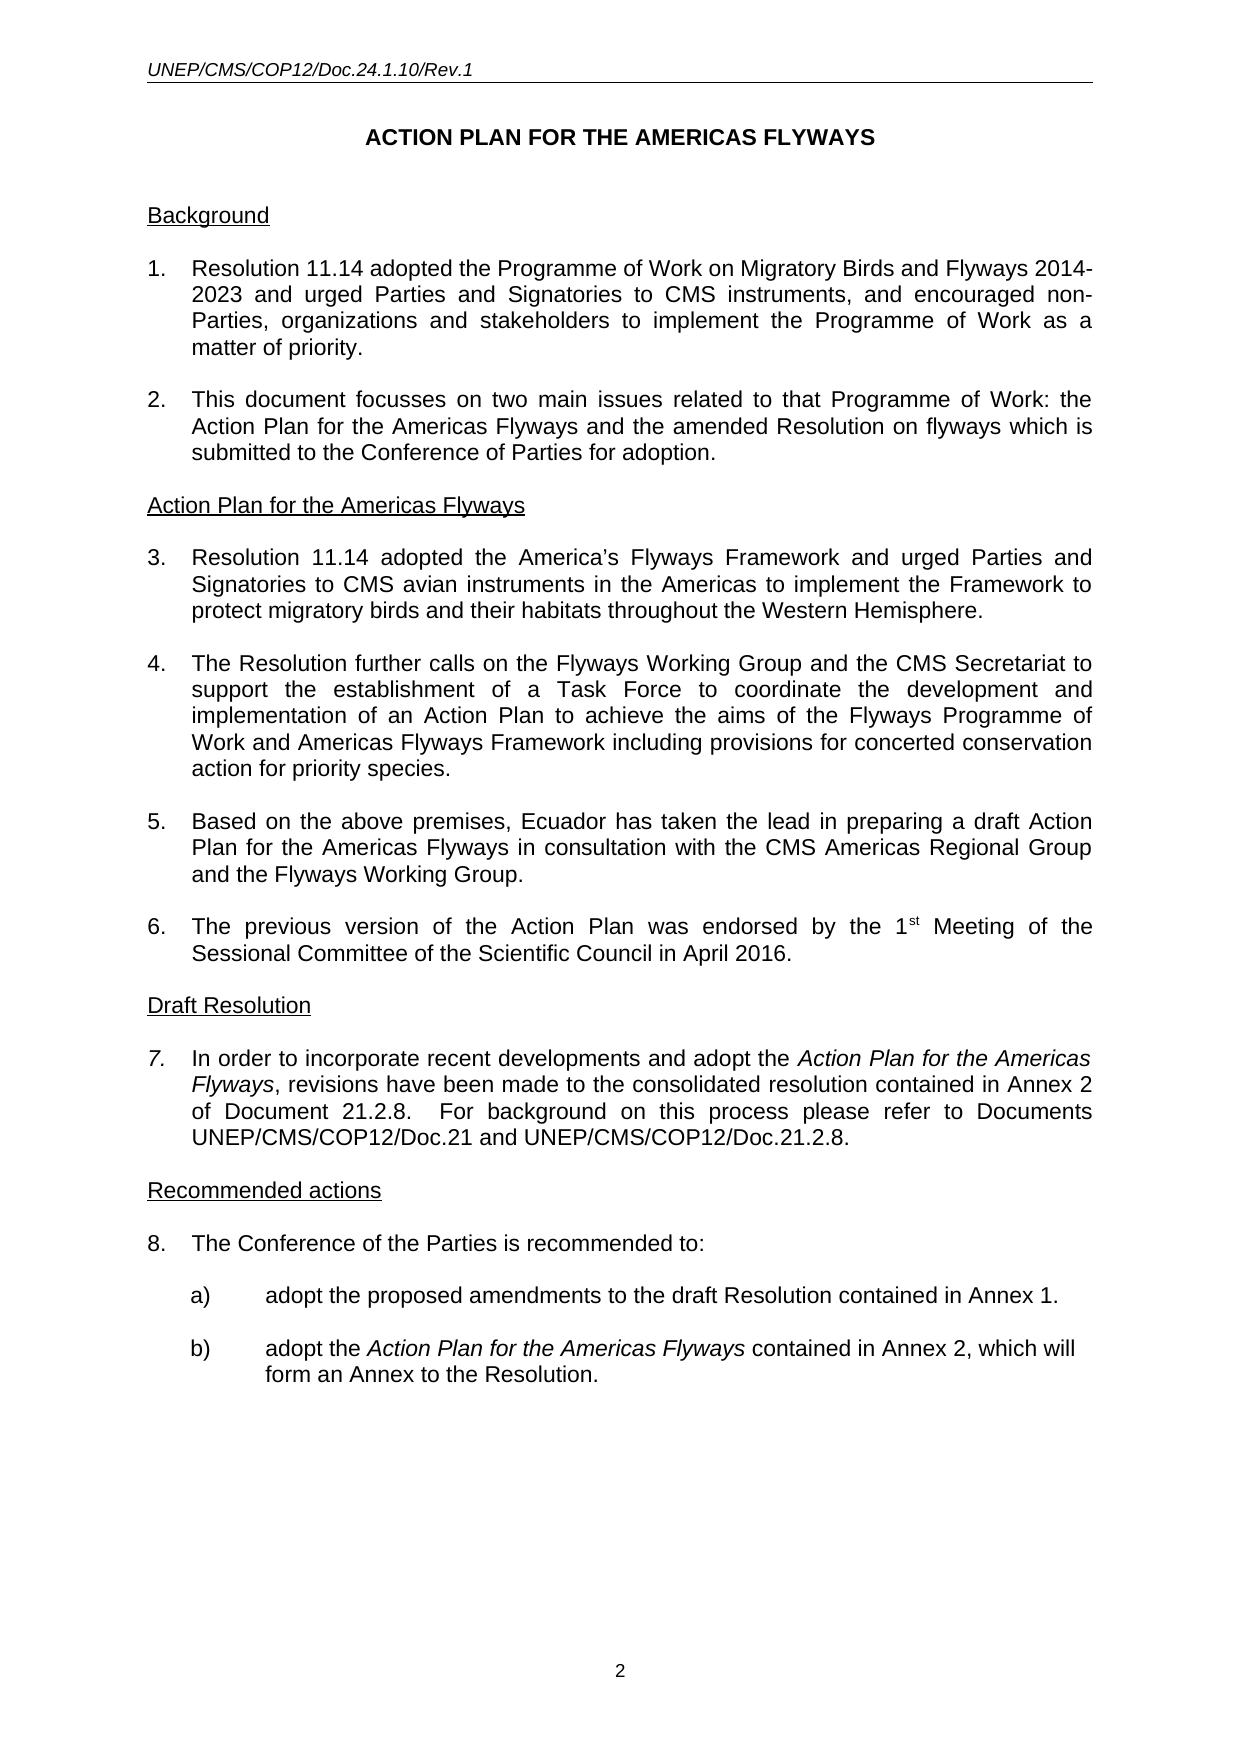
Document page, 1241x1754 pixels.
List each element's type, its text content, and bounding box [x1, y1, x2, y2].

list This document focusses on two main issues related to that Programme of Work: the Action Plan for the Americas Flyways and the amended Resolution on flyways which is submitted to the Conference of Parties for adoption. [147, 386, 1093, 465]
text ACTION PLAN FOR THE AMERICAS FLYWAYS [147, 123, 1093, 150]
list Resolution 11.14 adopted the America’s Flyways Framework and urged Parties and Signatories to CMS avian instruments in the Americas to implement the Framework to protect migratory birds and their habitats throughout the Western Hemisphere. [147, 544, 1093, 623]
list adopt the Action Plan for the Americas Flyways contained in Annex 2, which will form an Annex to the Resolution. [190, 1335, 1093, 1388]
text Action Plan for the Americas Flyways [147, 492, 1093, 518]
list In order to incorporate recent developments and adopt the Action Plan for the Americas Flyways, revisions have been made to the consolidated resolution contained in Annex 2 of Document 21.2.8. For background on this process please refer to Documents UNEP/CMS/COP12/Doc.21 and UNEP/CMS/COP12/Doc.21.2.8. [147, 1045, 1093, 1151]
list Resolution 11.14 adopted the Programme of Work on Migratory Birds and Flyways 2014-2023 and urged Parties and Signatories to CMS instruments, and encouraged non-Parties, organizations and stakeholders to implement the Programme of Work as a matter of priority. [147, 254, 1093, 360]
list Based on the above premises, Ecuador has taken the lead in preparing a draft Action Plan for the Americas Flyways in consultation with the CMS Americas Regional Group and the Flyways Working Group. [147, 808, 1093, 887]
list adopt the proposed amendments to the draft Resolution contained in Annex 1. [190, 1282, 1093, 1309]
list The Conference of the Parties is recommended to: [147, 1229, 1093, 1256]
text Draft Resolution [147, 992, 1093, 1019]
list The previous version of the Action Plan was endorsed by the 1st Meeting of the Sessional Committee of the Scientific Council in April 2016. [147, 913, 1093, 966]
list The Resolution further calls on the Flyways Working Group and the CMS Secretariat to support the establishment of a Task Force to coordinate the development and implementation of an Action Plan to achieve the aims of the Flyways Programme of Work and Americas Flyways Framework including provisions for concerted conservation action for priority species. [147, 650, 1093, 782]
text Recommended actions [147, 1177, 1093, 1203]
text Background [147, 202, 1093, 228]
